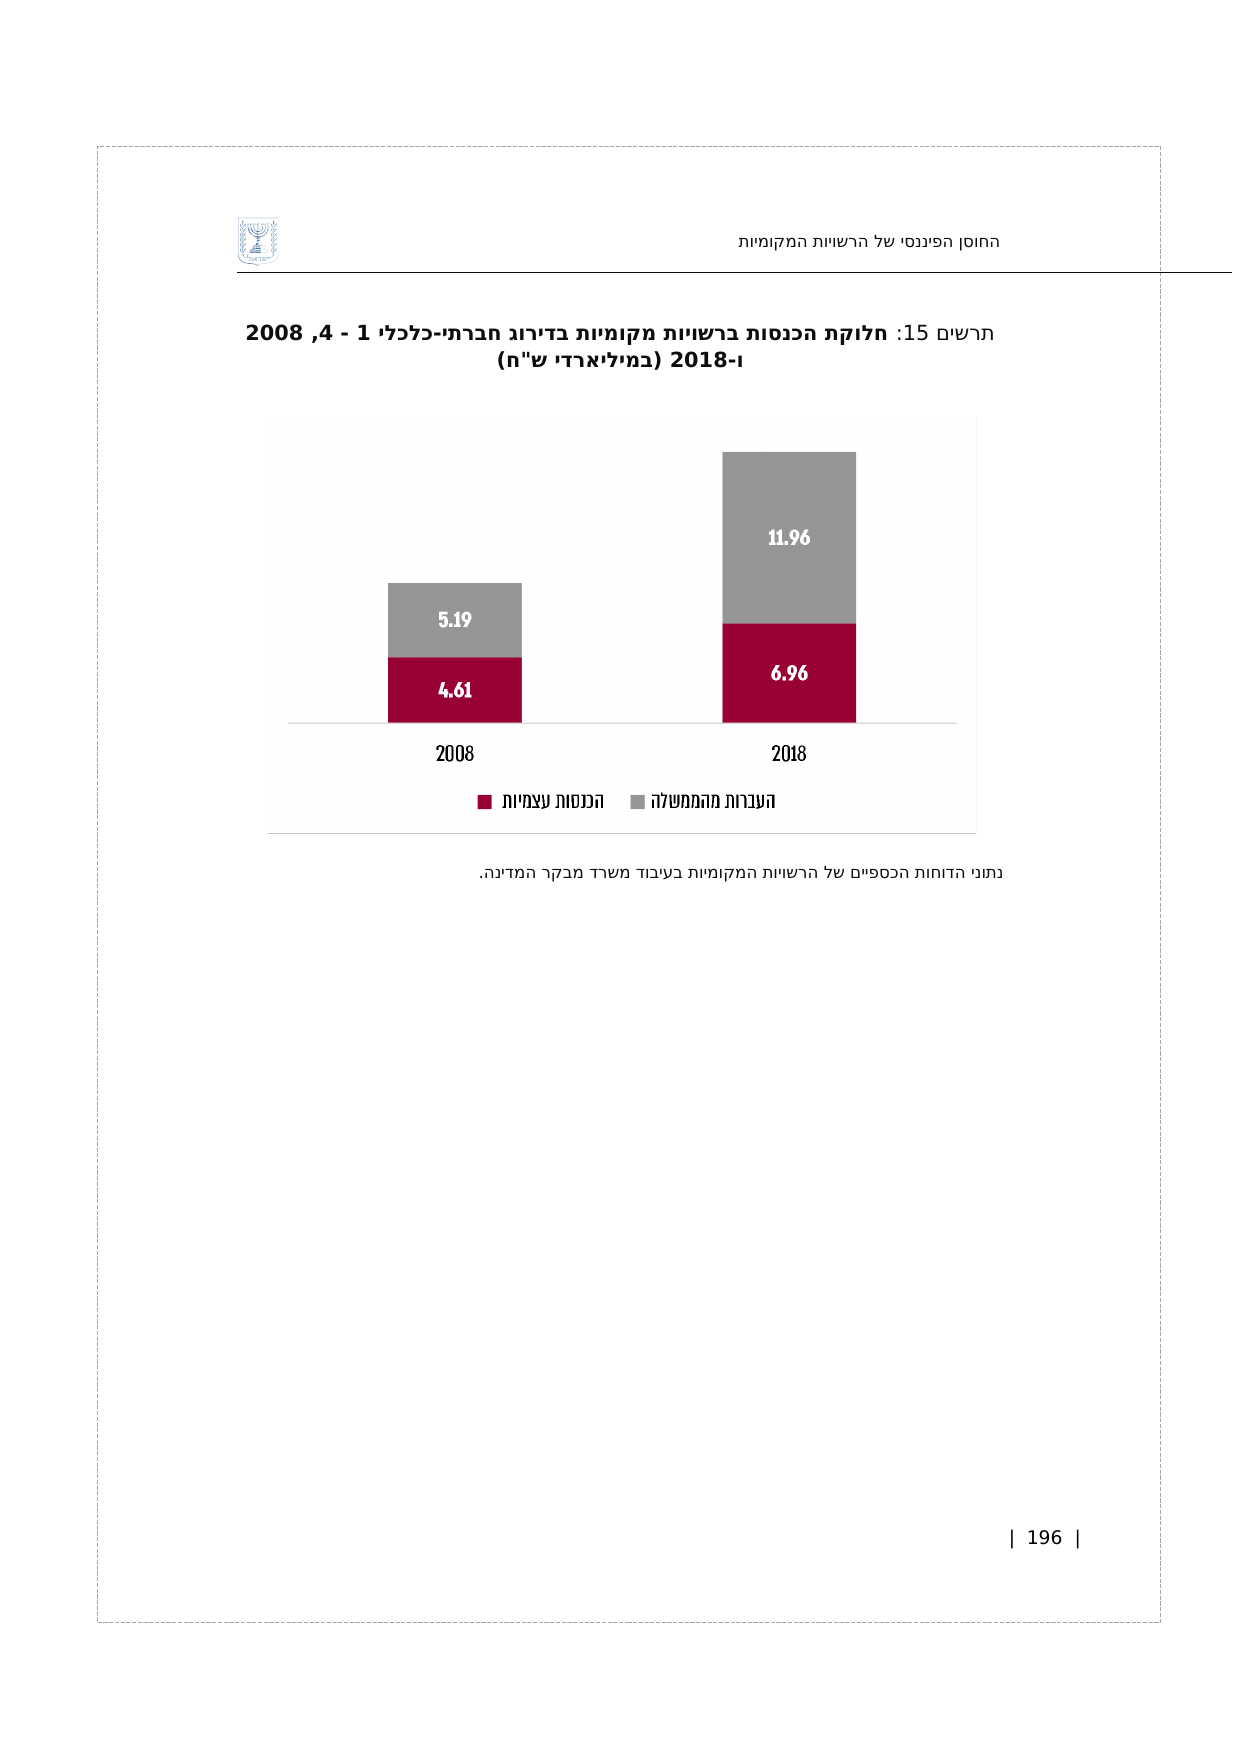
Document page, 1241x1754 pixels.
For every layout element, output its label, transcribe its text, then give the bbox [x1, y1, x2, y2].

text תרשים 15: חלוקת הכנסות ברשויות מקומיות בדירוג חברתי-כלכלי 1 - 4, 2008 ו-2018 (במיליארדי ש"ח) [236, 319, 1004, 373]
picture [267, 416, 977, 834]
